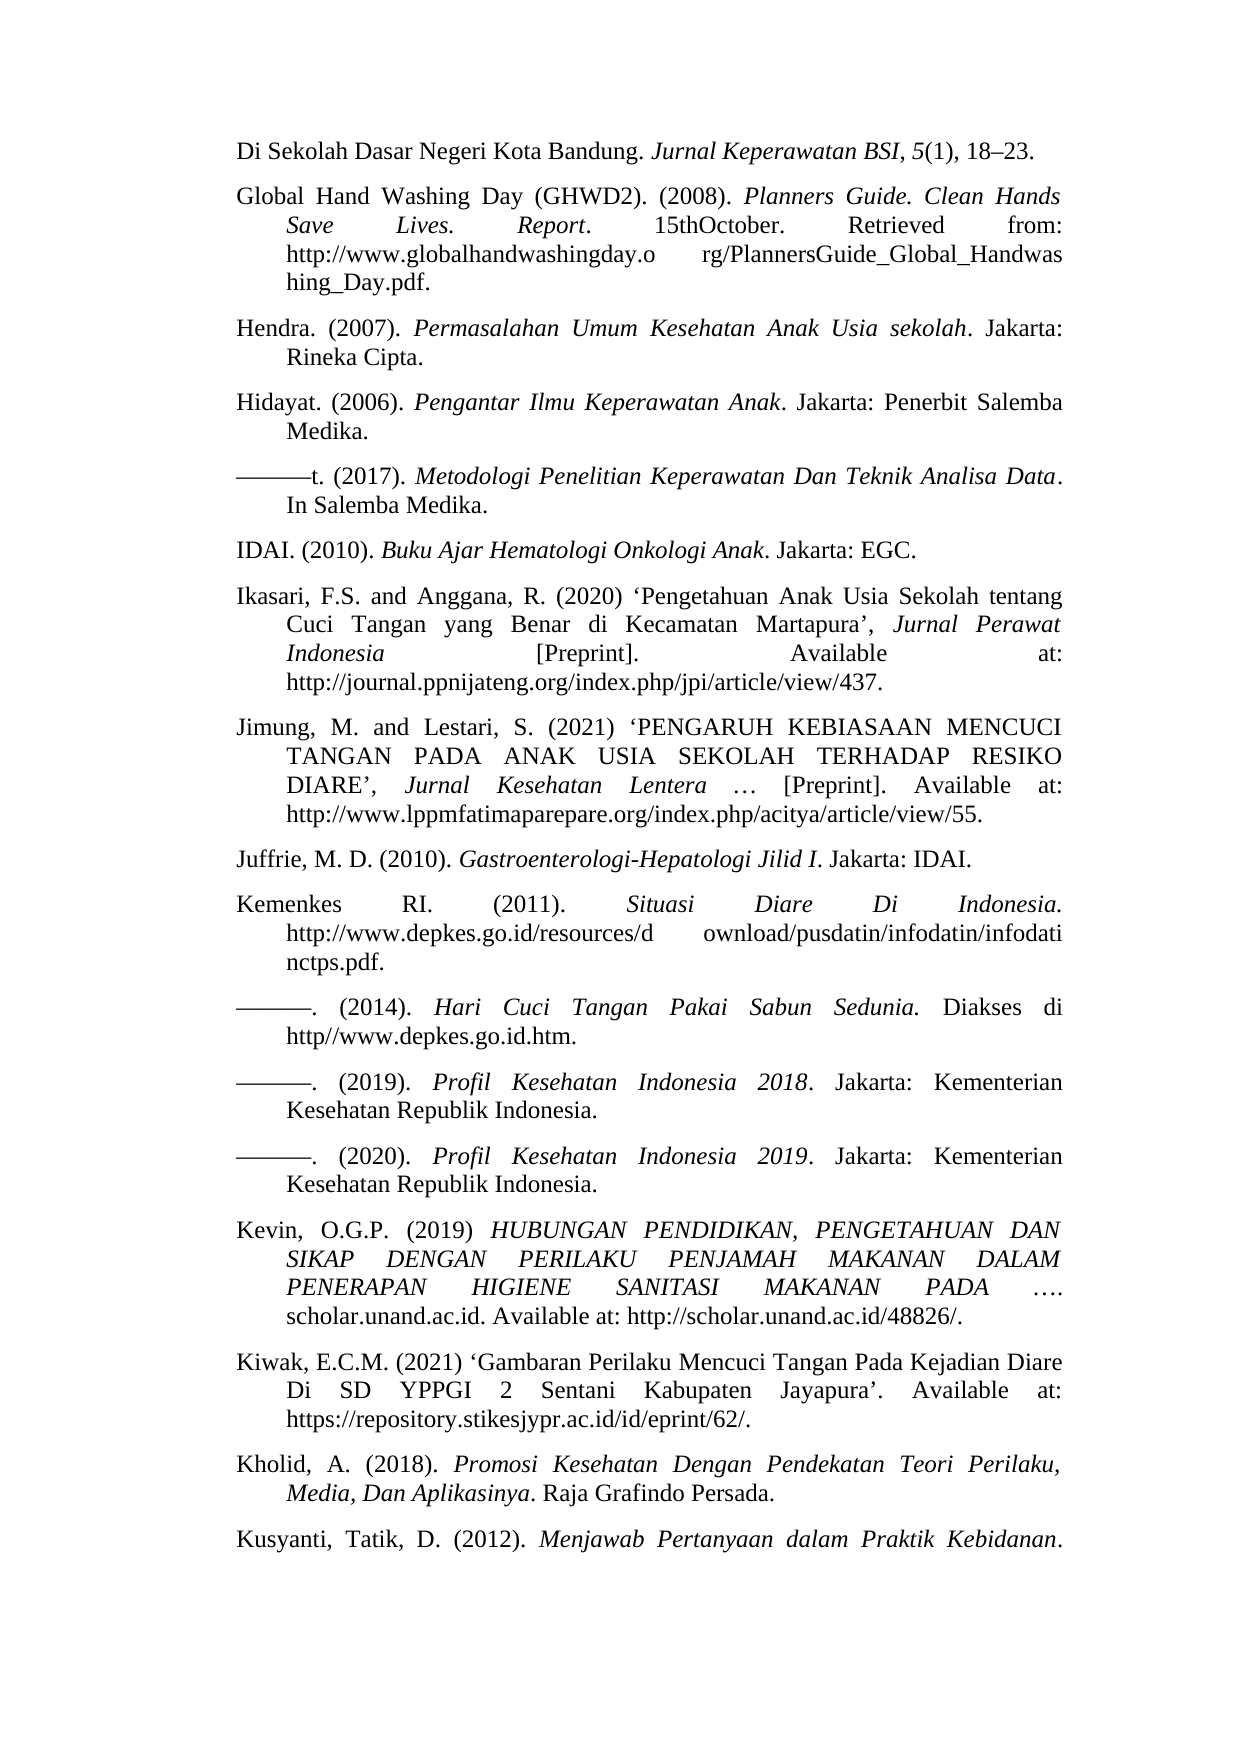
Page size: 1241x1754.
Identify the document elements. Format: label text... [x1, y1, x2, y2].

text Jimung, M. and Lestari, S. (2021) ‘PENGARUH KEBIASAAN MENCUCI TANGAN PADA ANAK USIA SEKOLAH TERHADAP RESIKO DIARE’, Jurnal Kesehatan Lentera … [Preprint]. Available at: http://www.lppmfatimaparepare.org/index.php/acitya/article/view/55. [236, 712, 1063, 827]
text Kevin, O.G.P. (2019) HUBUNGAN PENDIDIKAN, PENGETAHUAN DAN SIKAP DENGAN PERILAKU PENJAMAH MAKANAN DALAM PENERAPAN HIGIENE SANITASI MAKANAN PADA …. scholar.unand.ac.id. Available at: http://scholar.unand.ac.id/48826/. [236, 1215, 1063, 1330]
text Di Sekolah Dasar Negeri Kota Bandung. Jurnal Keperawatan BSI, 5(1), 18–23. [236, 136, 1063, 164]
text Global Hand Washing Day (GHWD2). (2008). Planners Guide. Clean Hands Save Lives. Report. 15thOctober. Retrieved from: http://www.globalhandwashingday.o rg/PlannersGuide_Global_Handwas hing_Day.pdf. [236, 181, 1063, 296]
text ———. (2020). Profil Kesehatan Indonesia 2019. Jakarta: Kementerian Kesehatan Republik Indonesia. [236, 1141, 1063, 1198]
text Hidayat. (2006). Pengantar Ilmu Keperawatan Anak. Jakarta: Penerbit Salemba Medika. [236, 387, 1063, 444]
text Ikasari, F.S. and Anggana, R. (2020) ‘Pengetahuan Anak Usia Sekolah tentang Cuci Tangan yang Benar di Kecamatan Martapura’, Jurnal Perawat Indonesia [Preprint]. Available at: http://journal.ppnijateng.org/index.php/jpi/article/view/437. [236, 581, 1063, 696]
text Kiwak, E.C.M. (2021) ‘Gambaran Perilaku Mencuci Tangan Pada Kejadian Diare Di SD YPPGI 2 Sentani Kabupaten Jayapura’. Available at: https://repository.stikesjypr.ac.id/id/eprint/62/. [236, 1347, 1063, 1433]
text Juffrie, M. D. (2010). Gastroenterologi-Hepatologi Jilid I. Jakarta: IDAI. [236, 844, 1063, 873]
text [236, 1524, 1063, 1552]
text ———. (2019). Profil Kesehatan Indonesia 2018. Jakarta: Kementerian Kesehatan Republik Indonesia. [236, 1067, 1063, 1124]
text ———t. (2017). Metodologi Penelitian Keperawatan Dan Teknik Analisa Data. In Salemba Medika. [236, 461, 1063, 519]
text IDAI. (2010). Buku Ajar Hematologi Onkologi Anak. Jakarta: EGC. [236, 535, 1063, 564]
text Kholid, A. (2018). Promosi Kesehatan Dengan Pendekatan Teori Perilaku, Media, Dan Aplikasinya. Raja Grafindo Persada. [236, 1449, 1063, 1507]
text Hendra. (2007). Permasalahan Umum Kesehatan Anak Usia sekolah. Jakarta: Rineka Cipta. [236, 313, 1063, 370]
text Kemenkes RI. (2011). Situasi Diare Di Indonesia. http://www.depkes.go.id/resources/d ownload/pusdatin/infodatin/infodati nctps.pdf. [236, 889, 1063, 976]
text ———. (2014). Hari Cuci Tangan Pakai Sabun Sedunia. Diakses di http//www.depkes.go.id.htm. [236, 992, 1063, 1050]
